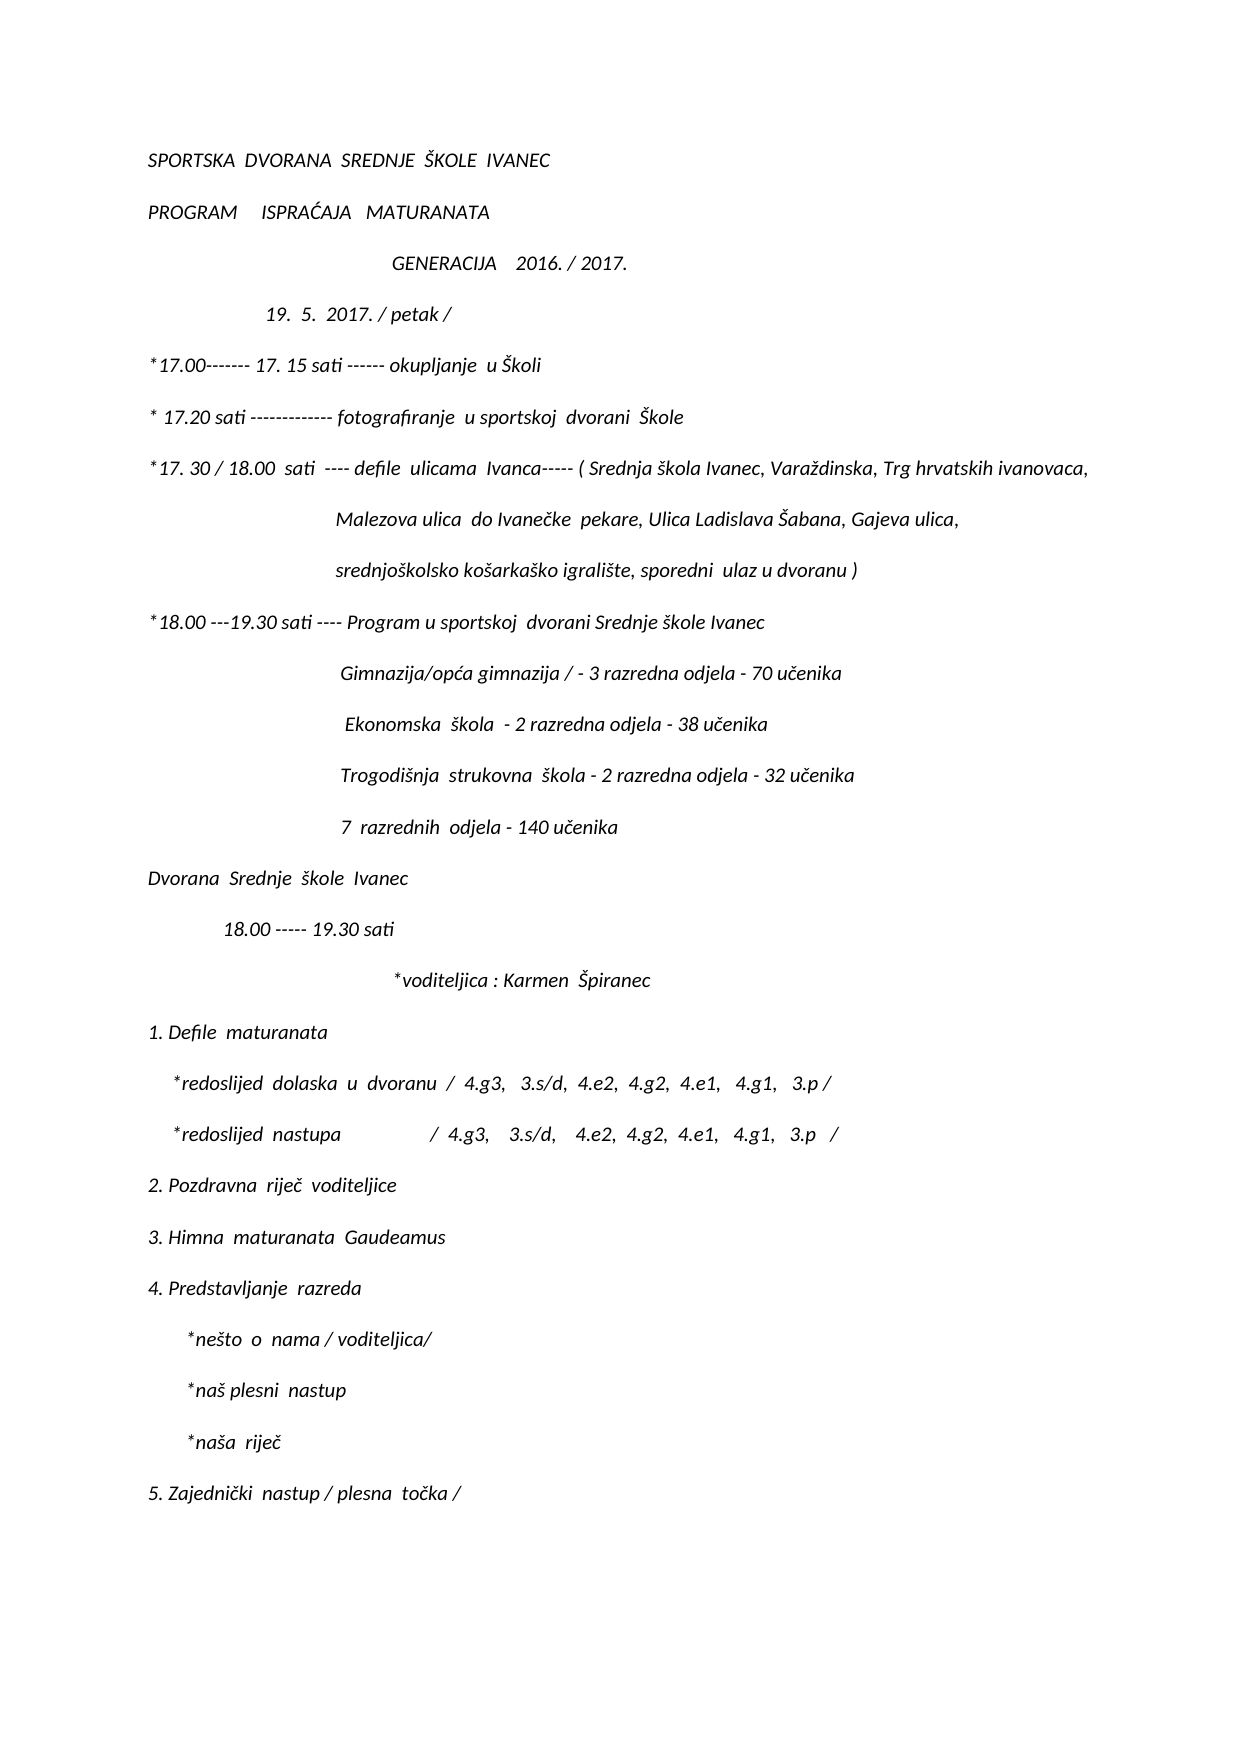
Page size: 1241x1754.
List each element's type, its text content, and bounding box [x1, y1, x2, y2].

text *voditeljica : Karmen Špiranec [148, 968, 1093, 993]
text 1. Defile maturanata [148, 1019, 1093, 1044]
text 18.00 ----- 19.30 sati [148, 916, 1093, 942]
text Gimnazija/opća gimnazija / - 3 razredna odjela - 70 učenika [148, 660, 1093, 686]
text 3. Himna maturanata Gaudeamus [148, 1224, 1093, 1249]
text 4. Predstavljanje razreda [148, 1275, 1093, 1301]
text *redoslijed dolaska u dvoranu / 4.g3, 3.s/d, 4.e2, 4.g2, 4.e1, 4.g1, 3.p / [148, 1070, 1093, 1096]
text *17.00------- 17. 15 sati ------ okupljanje u Školi [148, 353, 1093, 378]
text 2. Pozdravna riječ voditeljice [148, 1173, 1093, 1198]
text *18.00 ---19.30 sati ---- Program u sportskoj dvorani Srednje škole Ivanec [148, 609, 1093, 634]
text Dvorana Srednje škole Ivanec [148, 865, 1093, 891]
text 7 razrednih odjela - 140 učenika [148, 814, 1093, 839]
text 5. Zajednički nastup / plesna točka / [148, 1480, 1093, 1506]
text Malezova ulica do Ivanečke pekare, Ulica Ladislava Šabana, Gajeva ulica, [148, 506, 1093, 532]
text srednjoškolsko košarkaško igralište, sporedni ulaz u dvoranu ) [148, 558, 1093, 583]
text PROGRAM ISPRAĆAJA MATURANATA [148, 199, 1093, 224]
text *17. 30 / 18.00 sati ---- defile ulicama Ivanca----- ( Srednja škola Ivanec, Varaždinska, Trg hrvatskih ivanovaca, [148, 455, 1093, 481]
text *naša riječ [148, 1429, 1093, 1454]
text Trogodišnja strukovna škola - 2 razredna odjela - 32 učenika [148, 763, 1093, 788]
text * 17.20 sati ------------- fotografiranje u sportskoj dvorani Škole [148, 404, 1093, 429]
text Ekonomska škola - 2 razredna odjela - 38 učenika [148, 711, 1093, 737]
text *redoslijed nastupa / 4.g3, 3.s/d, 4.e2, 4.g2, 4.e1, 4.g1, 3.p / [148, 1121, 1093, 1147]
text SPORTSKA DVORANA SREDNJE ŠKOLE IVANEC [148, 148, 1093, 173]
text *naš plesni nastup [148, 1378, 1093, 1403]
text GENERACIJA 2016. / 2017. [148, 250, 1093, 276]
text 19. 5. 2017. / petak / [148, 301, 1093, 327]
text *nešto o nama / voditeljica/ [148, 1326, 1093, 1352]
